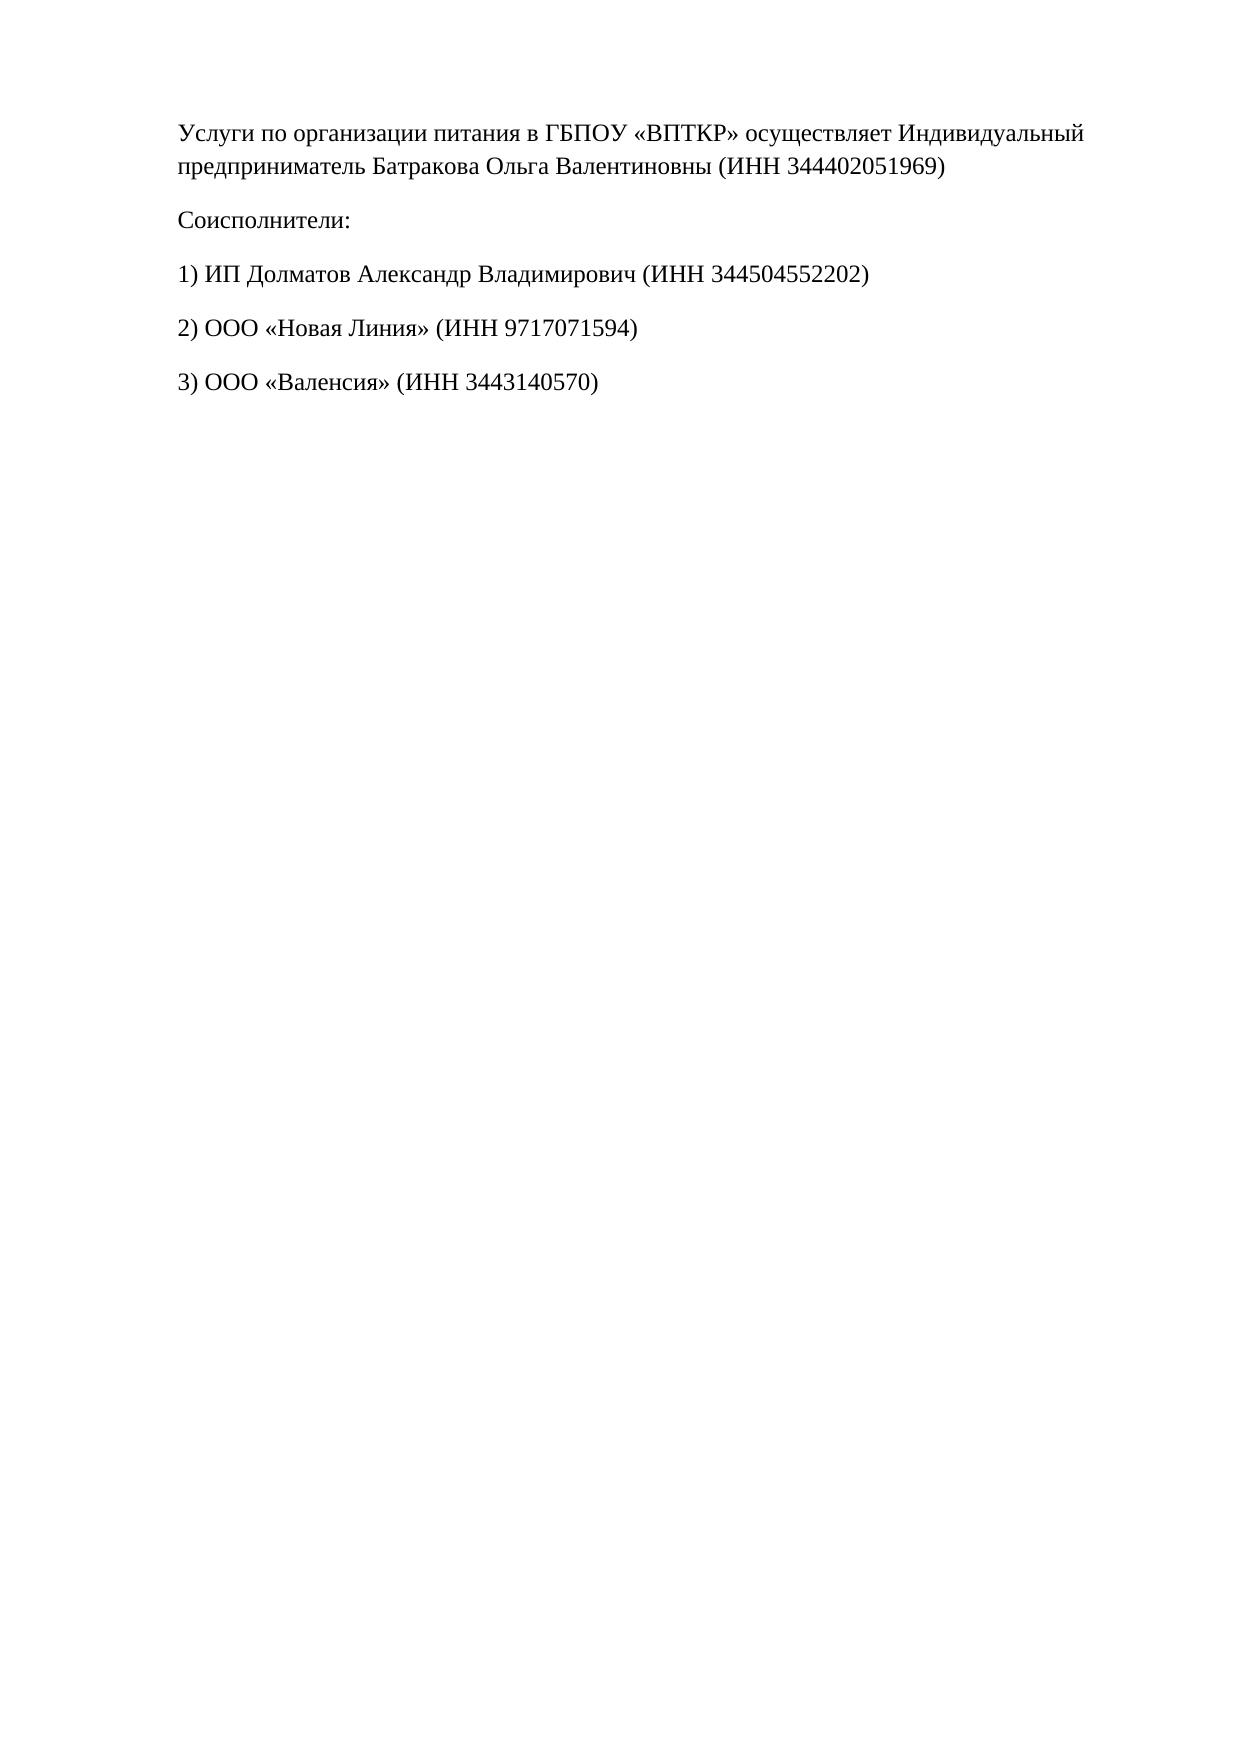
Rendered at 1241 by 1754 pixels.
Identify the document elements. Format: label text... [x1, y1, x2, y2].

text Услуги по организации питания в ГБПОУ «ВПТКР» осуществляет Индивидуальный предприниматель Батракова Ольга Валентиновны (ИНН 344402051969) [177, 118, 1152, 180]
text 1) ИП Долматов Александр Владимирович (ИНН 344504552202) [177, 259, 1152, 288]
text Соисполнители: [177, 205, 1152, 234]
text 3) ООО «Валенсия» (ИНН 3443140570) [177, 367, 1152, 395]
text 2) ООО «Новая Линия» (ИНН 9717071594) [177, 313, 1152, 341]
